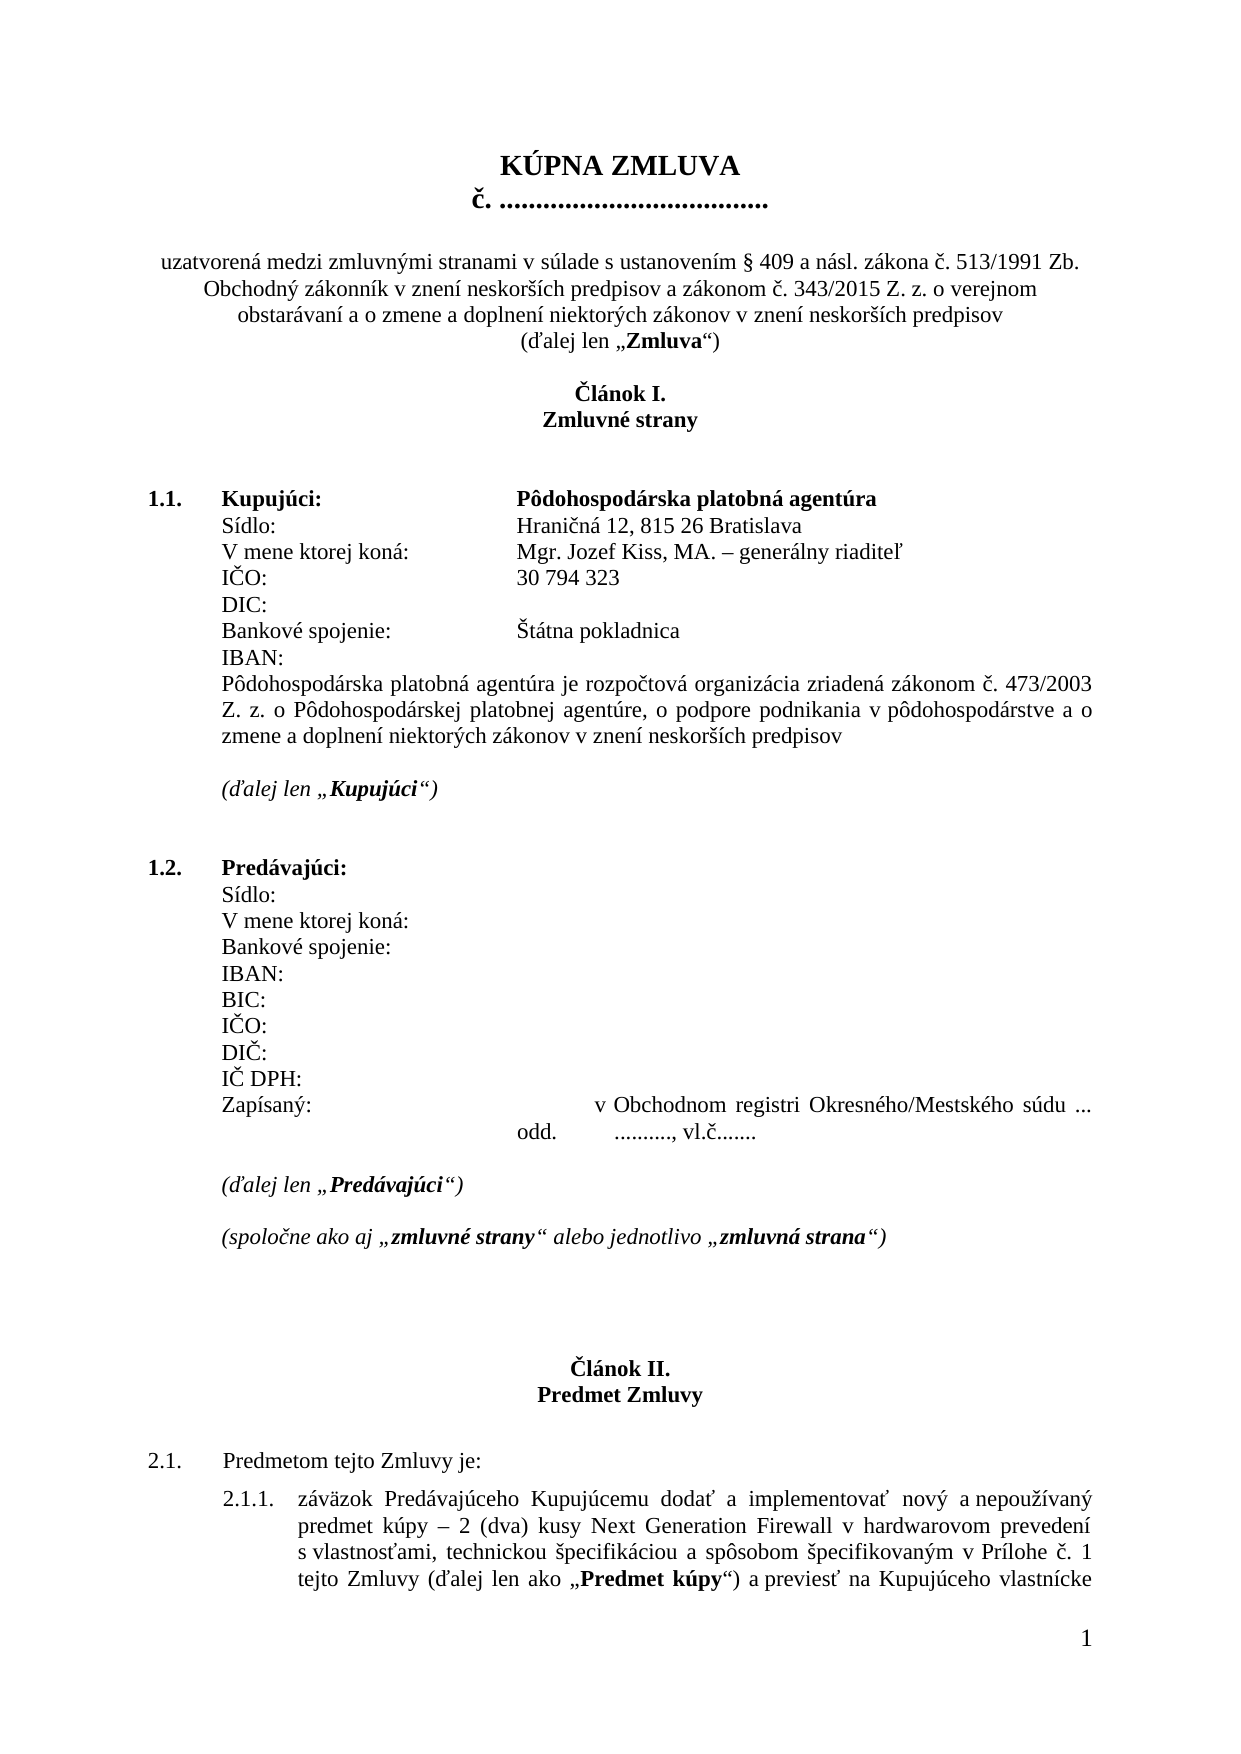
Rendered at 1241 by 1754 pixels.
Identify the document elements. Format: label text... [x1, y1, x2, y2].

text V mene ktorej koná: [148, 907, 1093, 933]
text Kúpna zmluva [148, 148, 1093, 181]
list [223, 1486, 1092, 1591]
text č. ..................................... [148, 181, 1093, 215]
text (ďalej len „Kupujúci“) [148, 775, 1093, 802]
text IČO: 30 794 323 [148, 564, 1093, 591]
text IBAN: [148, 960, 1093, 986]
text IBAN: [148, 643, 1093, 670]
list Predmetom tejto Zmluvy je: [148, 1447, 1092, 1473]
text (spoločne ako aj „zmluvné strany“ alebo jednotlivo „zmluvná strana“) [148, 1223, 1093, 1250]
text 1.2. Predávajúci: [148, 854, 1093, 881]
text Sídlo: Hraničná 12, 815 26 Bratislava [148, 512, 1093, 538]
text IČO: [148, 1012, 1093, 1039]
text BIC: [148, 986, 1093, 1012]
text DIC: [148, 591, 1093, 617]
text Článok I. [148, 380, 1093, 406]
text (ďalej len „Predávajúci“) [148, 1171, 1093, 1197]
text Článok II. [148, 1355, 1093, 1381]
text IČ DPH: [148, 1065, 1093, 1092]
text Bankové spojenie: Štátna pokladnica [148, 617, 1093, 643]
text (ďalej len „Zmluva“) [148, 327, 1093, 354]
text Sídlo: [148, 881, 1093, 907]
text Zmluvné strany [148, 406, 1093, 433]
text uzatvorená medzi zmluvnými stranami v súlade s ustanovením § 409 a násl. zákona č. 513/1991 Zb. Obchodný zákonník v znení neskorších predpisov a zákonom č. 343/2015 Z. z. o verejnom obstarávaní a o zmene a doplnení niektorých zákonov v znení neskorších predpisov [148, 248, 1093, 327]
text 1.1. Kupujúci: Pôdohospodárska platobná agentúra [148, 485, 1093, 512]
text Pôdohospodárska platobná agentúra je rozpočtová organizácia zriadená zákonom č. 473/2003 Z. z. o Pôdohospodárskej platobnej agentúre, o podpore podnikania v pôdohospodárstve a o zmene a doplnení niektorých zákonov v znení neskorších predpisov [221, 670, 1093, 749]
text Predmet Zmluvy [148, 1381, 1093, 1408]
text DIČ: [148, 1039, 1093, 1065]
text V mene ktorej koná: Mgr. Jozef Kiss, MA. – generálny riaditeľ [148, 538, 1093, 564]
text Bankové spojenie: [148, 933, 1093, 960]
text Zapísaný: v Obchodnom registri Okresného/Mestského súdu ... odd. .........., vl.č....... [221, 1092, 1093, 1144]
